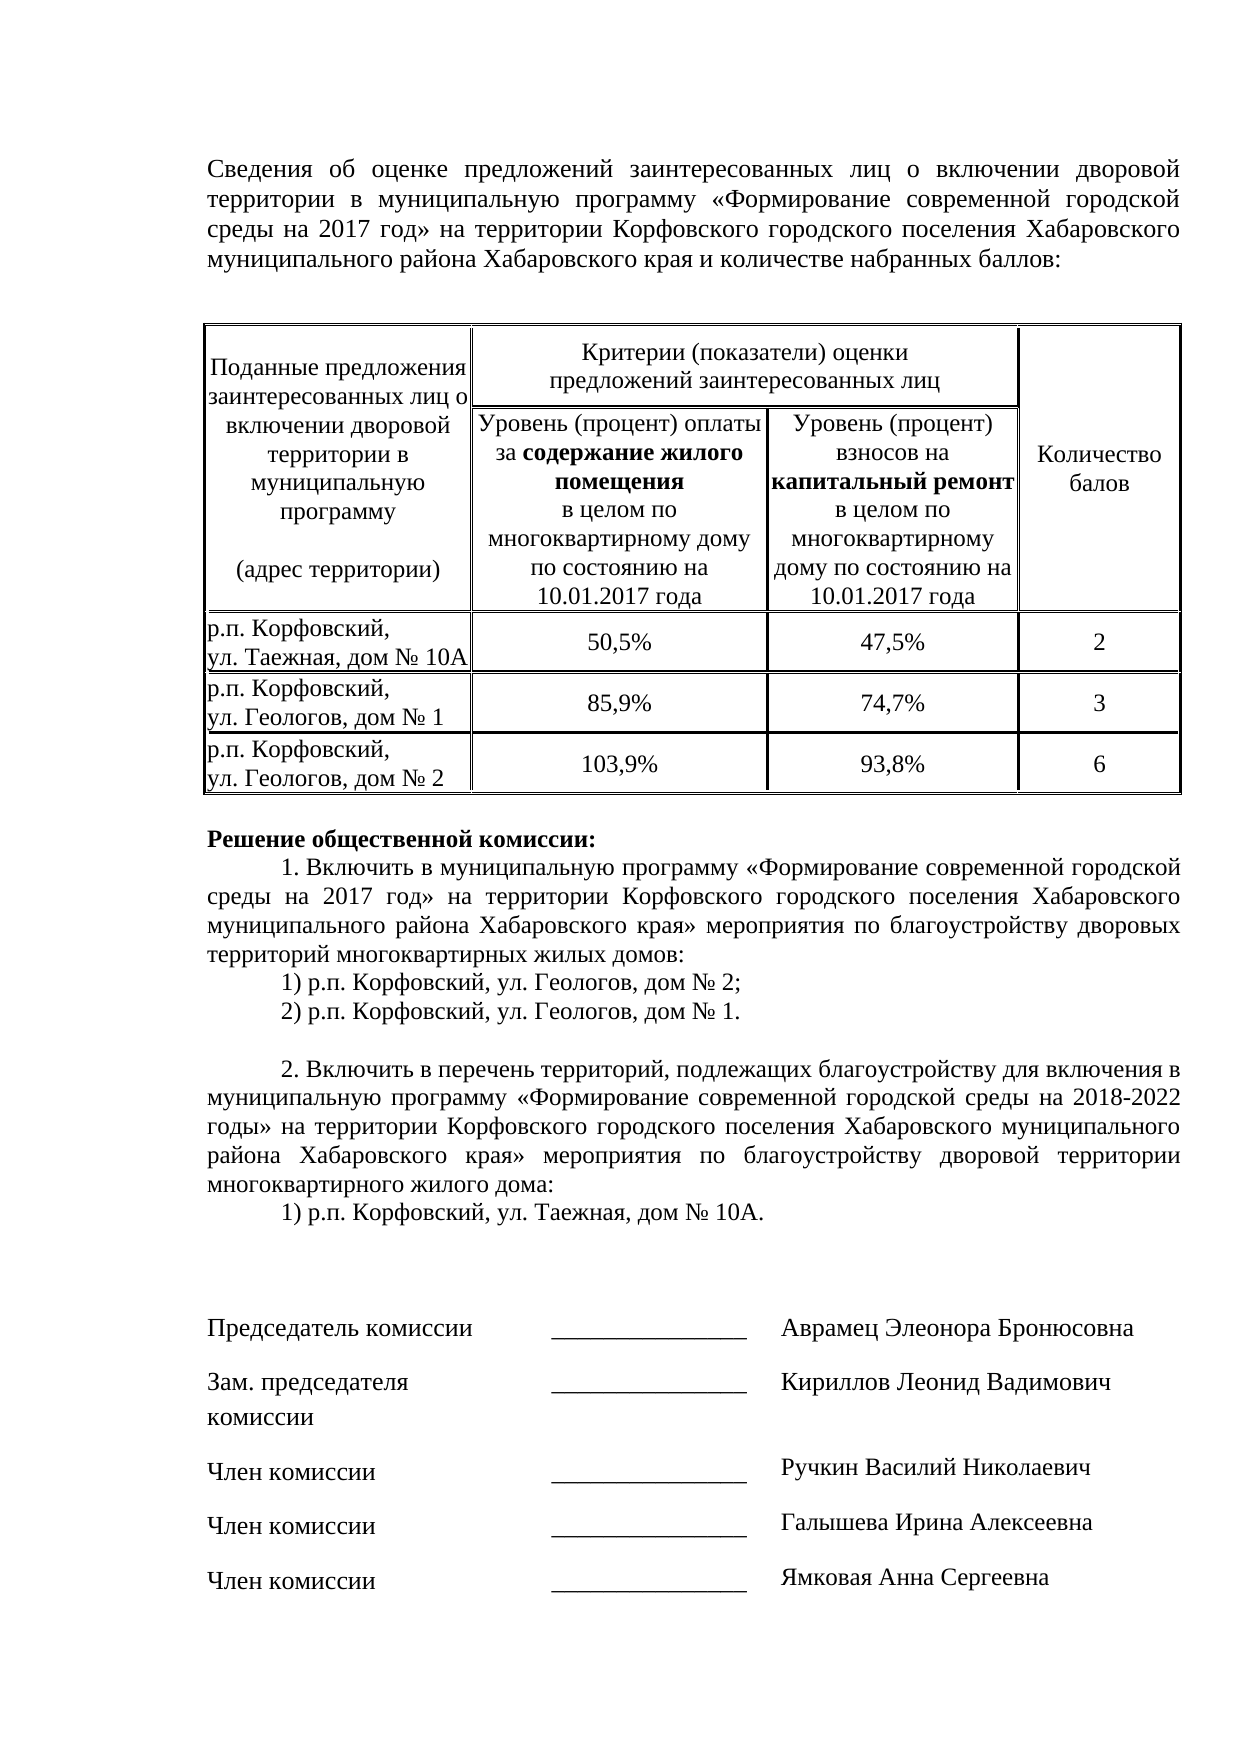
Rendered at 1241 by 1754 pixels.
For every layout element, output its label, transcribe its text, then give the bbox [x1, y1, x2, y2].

table_header Количество балов [1018, 326, 1179, 609]
text 1) р.п. Корфовский, ул. Таежная, дом № 10А. [207, 1197, 1181, 1226]
table_cell _______________ [529, 1366, 769, 1456]
text 1) р.п. Корфовский, ул. Геологов, дом № 2; [207, 967, 1181, 996]
table_cell Уровень (процент) взносов на капитальный ремонт в целом по многоквартирному дому по состоянию на 10.01.2017 года [769, 409, 1017, 609]
table_cell Член комиссии [196, 1565, 528, 1620]
table_header Аврамец Элеонора Бронюсовна [769, 1312, 1170, 1366]
table_header Критерии (показатели) оценки предложений заинтересованных лиц [471, 324, 1018, 405]
table_cell 103,9% [471, 734, 767, 792]
table_cell Зам. председателя комиссии [196, 1366, 528, 1456]
table_cell _______________ [529, 1565, 769, 1620]
table_cell 2 [1020, 610, 1180, 670]
text 1. Включить в муниципальную программу «Формирование современной городской среды на 2017 год» на территории Корфовского городского поселения Хабаровского муниципального района Хабаровского края» мероприятия по благоустройству дворовых территорий многоквартирных жилых домов: [207, 852, 1181, 967]
table_cell 50,5% [473, 613, 766, 670]
table_cell р.п. Корфовский, ул. Таежная, дом № 10А [206, 610, 470, 670]
table_cell _______________ [529, 1456, 769, 1510]
table_cell Кириллов Леонид Вадимович [769, 1366, 1170, 1456]
table_cell р.п. Корфовский, ул. Геологов, дом № 2 [206, 731, 471, 792]
table_cell 85,9% [473, 674, 766, 731]
table_header Председатель комиссии [196, 1312, 528, 1366]
table_cell 6 [1018, 731, 1179, 792]
table_cell Галышева Ирина Алексеевна [769, 1510, 1170, 1565]
table_header Поданные предложения заинтересованных лиц о включении дворовой территории в муниципальную программу (адрес территории) [206, 326, 471, 609]
table_cell Член комиссии [196, 1456, 528, 1510]
text Решение общественной комиссии: [207, 824, 1181, 852]
table_cell р.п. Корфовский, ул. Геологов, дом № 1 [206, 670, 470, 731]
table_cell Член комиссии [196, 1510, 528, 1565]
list 2. Включить в перечень территорий, подлежащих благоустройству для включения в муниципальную программу «Формирование современной городской среды на 2018-2022 годы» на территории Корфовского городского поселения Хабаровского муниципального района Хабаровского края» мероприятия по благоустройству дворовой территории многоквартирного жилого дома: [207, 1054, 1181, 1197]
table_cell 47,5% [769, 613, 1017, 670]
text 2) р.п. Корфовский, ул. Геологов, дом № 1. [207, 996, 1181, 1025]
table_cell 3 [1020, 670, 1180, 731]
table_cell _______________ [529, 1510, 769, 1565]
table_cell Уровень (процент) оплаты за содержание жилого помещения в целом по многоквартирному дому по состоянию на 10.01.2017 года [473, 409, 766, 609]
table_header _______________ [529, 1312, 769, 1366]
table_cell Ручкин Василий Николаевич [769, 1456, 1170, 1510]
text Сведения об оценке предложений заинтересованных лиц о включении дворовой территории в муниципальную программу «Формирование современной городской среды на 2017 год» на территории Корфовского городского поселения Хабаровского муниципального района Хабаровского края и количестве набранных баллов: [207, 153, 1181, 273]
table_cell Ямковая Анна Сергеевна [769, 1565, 1170, 1620]
table_cell 93,8% [767, 734, 1018, 792]
table_cell 74,7% [769, 674, 1017, 731]
